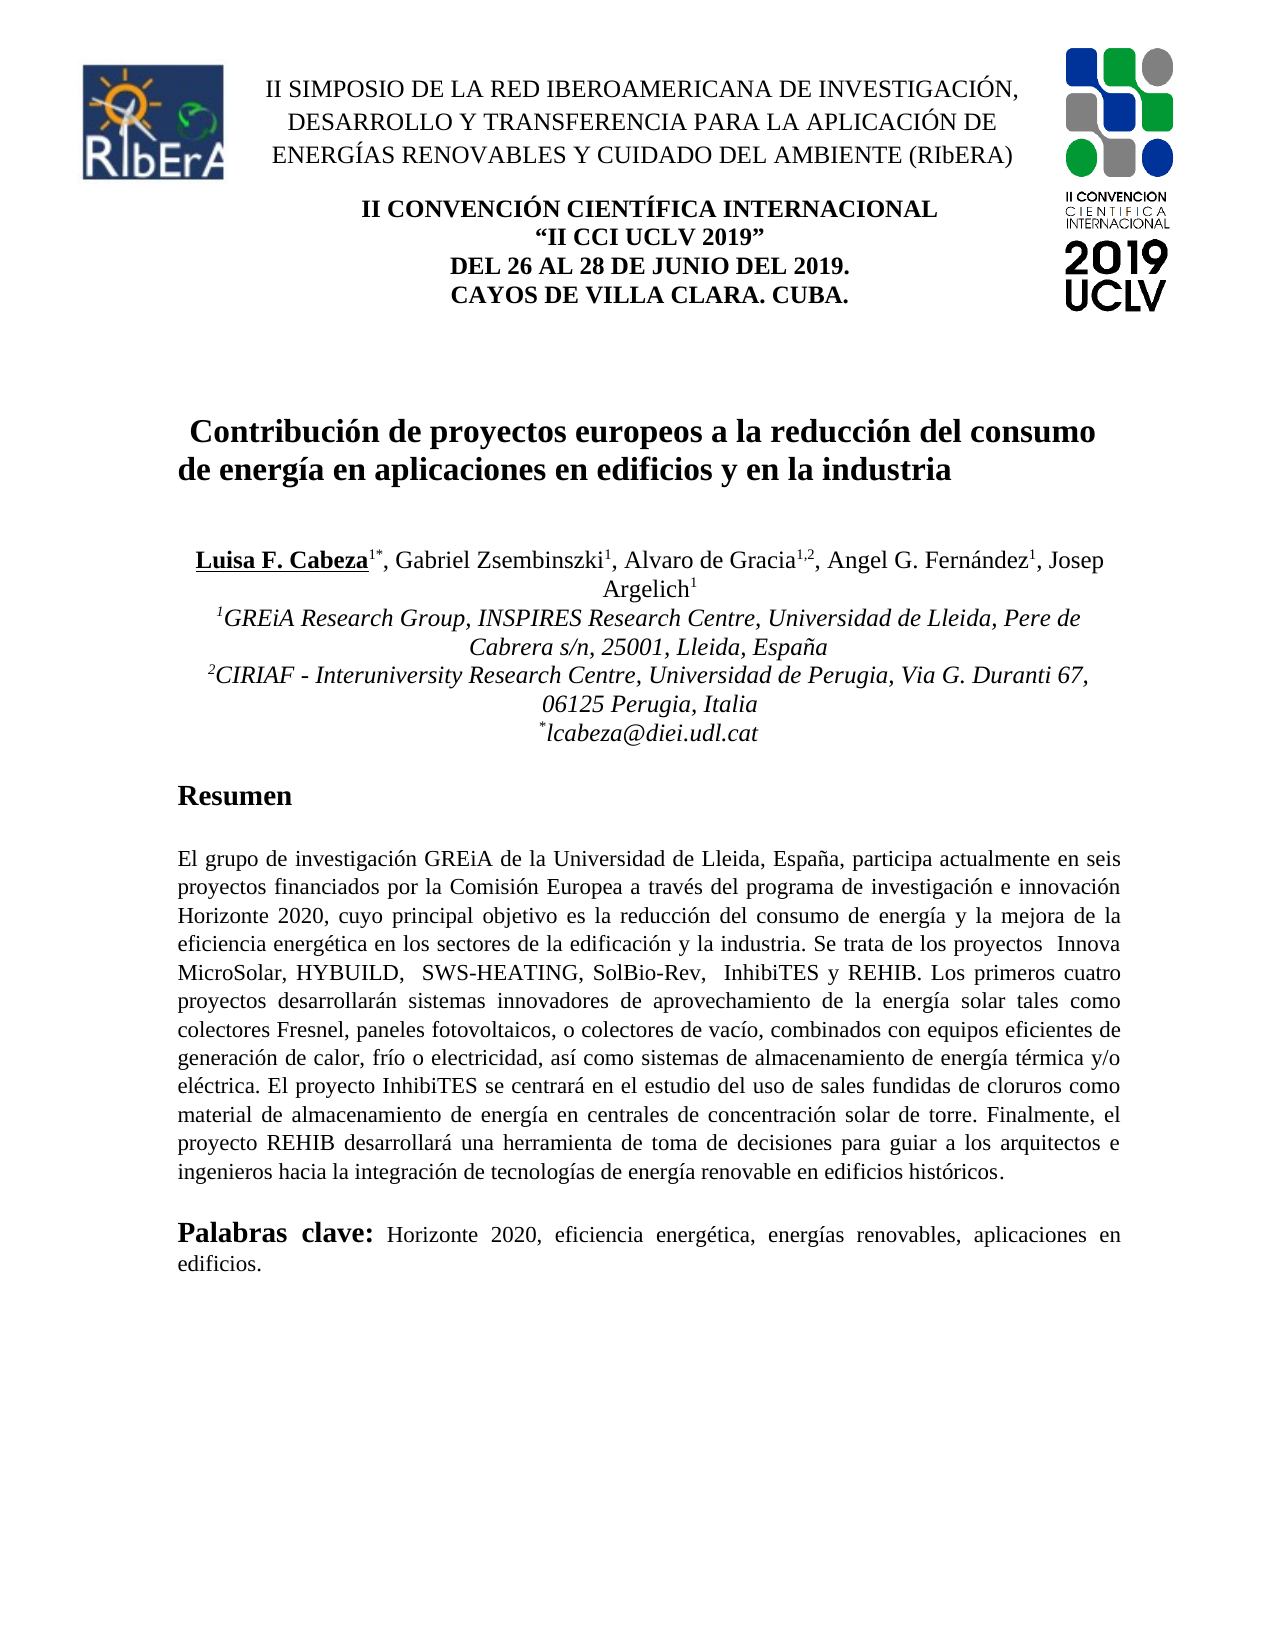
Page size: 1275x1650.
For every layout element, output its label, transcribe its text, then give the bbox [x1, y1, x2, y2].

picture [1058, 187, 1179, 321]
text El grupo de investigación GREiA de la Universidad de Lleida, España, participa actualmente en seis proyectos financiados por la Comisión Europea a través del programa de investigación e innovación Horizonte 2020, cuyo principal objetivo es la reducción del consumo de energía y la mejora de la eficiencia energética en los sectores de la edificación y la industria. Se trata de los proyectos Innova MicroSolar, HYBUILD, SWS-HEATING, SolBio-Rev, InhibiTES y REHIB. Los primeros cuatro proyectos desarrollarán sistemas innovadores de aprovechamiento de la energía solar tales como colectores Fresnel, paneles fotovoltaicos, o colectores de vacío, combinados con equipos eficientes de generación de calor, frío o electricidad, así como sistemas de almacenamiento de energía térmica y/o eléctrica. El proyecto InhibiTES se centrará en el estudio del uso de sales fundidas de cloruros como material de almacenamiento de energía en centrales de concentración solar de torre. Finalmente, el proyecto REHIB desarrollará una herramienta de toma de decisiones para guiar a los arquitectos e ingenieros hacia la integración de tecnologías de energía renovable en edificios históricos. [177, 845, 1122, 1184]
picture [1061, 46, 1179, 184]
text Contribución de proyectos europeos a la reducción del consumo de energía en aplicaciones en edificios y en la industria [177, 411, 1122, 488]
text Palabras clave: Horizonte 2020, eficiencia energética, energías renovables, aplicaciones en edificios. [177, 1215, 1122, 1277]
text Resumen [177, 778, 1122, 811]
picture [77, 59, 229, 186]
text *lcabeza@diei.udl.cat [177, 718, 1122, 747]
text Luisa F. Cabeza1*, Gabriel Zsembinszki1, Alvaro de Gracia1,2, Angel G. Fernández1, Josep Argelich1 [177, 546, 1122, 603]
text 1GREiA Research Group, INSPIRES Research Centre, Universidad de Lleida, Pere de Cabrera s/n, 25001, Lleida, España [177, 603, 1122, 661]
text 2CIRIAF - Interuniversity Research Centre, Universidad de Perugia, Via G. Duranti 67, 06125 Perugia, Italia [177, 661, 1122, 718]
